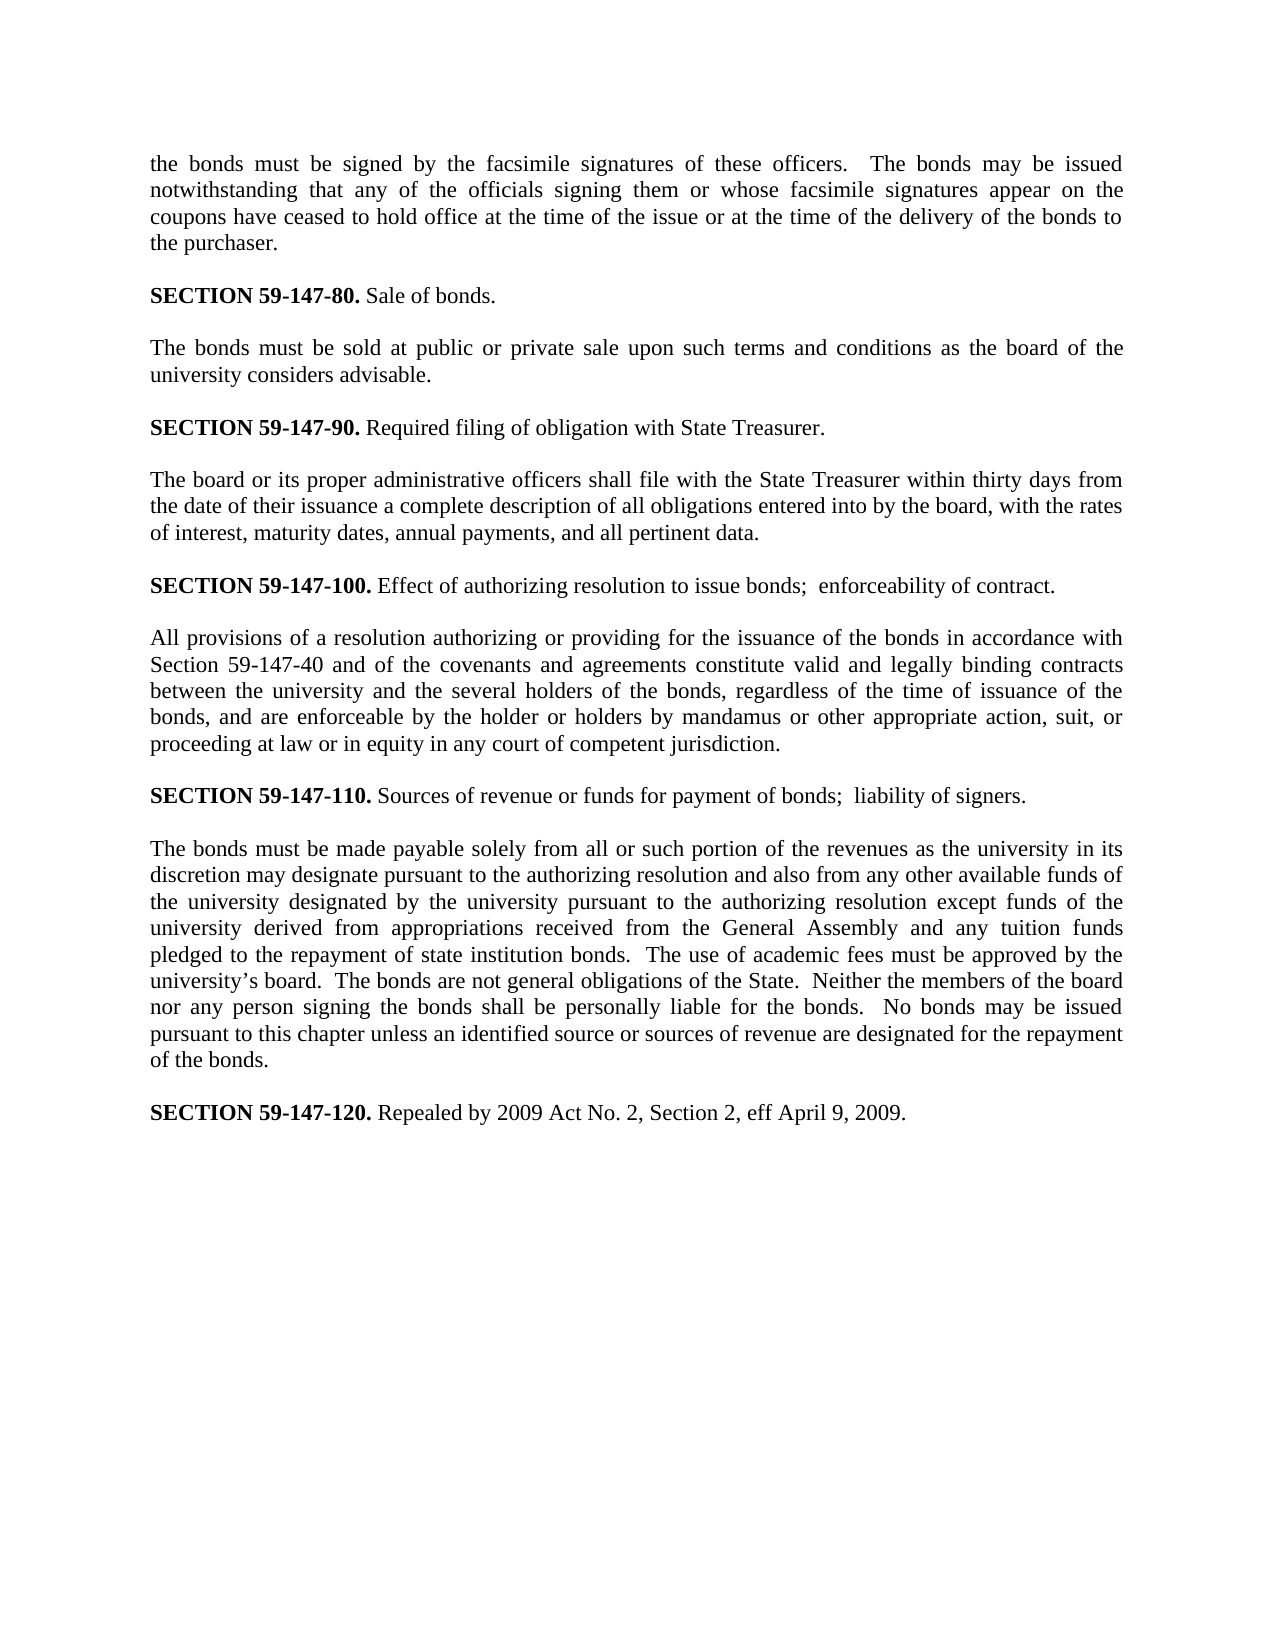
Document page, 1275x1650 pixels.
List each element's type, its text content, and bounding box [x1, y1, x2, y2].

text SECTION 59-147-110. Sources of revenue or funds for payment of bonds; liability of signers. [150, 782, 1125, 809]
text SECTION 59-147-100. Effect of authorizing resolution to issue bonds; enforceability of contract. [150, 572, 1125, 598]
text The board or its proper administrative officers shall file with the State Treasurer within thirty days from the date of their issuance a complete description of all obligations entered into by the board, with the rates of interest, maturity dates, annual payments, and all pertinent data. [150, 466, 1125, 545]
text SECTION 59-147-80. Sale of bonds. [150, 282, 1125, 308]
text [150, 150, 1125, 255]
text SECTION 59-147-90. Required filing of obligation with State Treasurer. [150, 413, 1125, 440]
text All provisions of a resolution authorizing or providing for the issuance of the bonds in accordance with Section 59-147-40 and of the covenants and agreements constitute valid and legally binding contracts between the university and the several holders of the bonds, regardless of the time of issuance of the bonds, and are enforceable by the holder or holders by mandamus or other appropriate action, suit, or proceeding at law or in equity in any court of competent jurisdiction. [150, 624, 1125, 756]
text The bonds must be made payable solely from all or such portion of the revenues as the university in its discretion may designate pursuant to the authorizing resolution and also from any other available funds of the university designated by the university pursuant to the authorizing resolution except funds of the university derived from appropriations received from the General Assembly and any tuition funds pledged to the repayment of state institution bonds. The use of academic fees must be approved by the university’s board. The bonds are not general obligations of the State. Neither the members of the board nor any person signing the bonds shall be personally liable for the bonds. No bonds may be issued pursuant to this chapter unless an identified source or sources of revenue are designated for the repayment of the bonds. [150, 835, 1125, 1072]
text SECTION 59-147-120. Repealed by 2009 Act No. 2, Section 2, eff April 9, 2009. [150, 1099, 1125, 1125]
text The bonds must be sold at public or private sale upon such terms and conditions as the board of the university considers advisable. [150, 334, 1125, 387]
